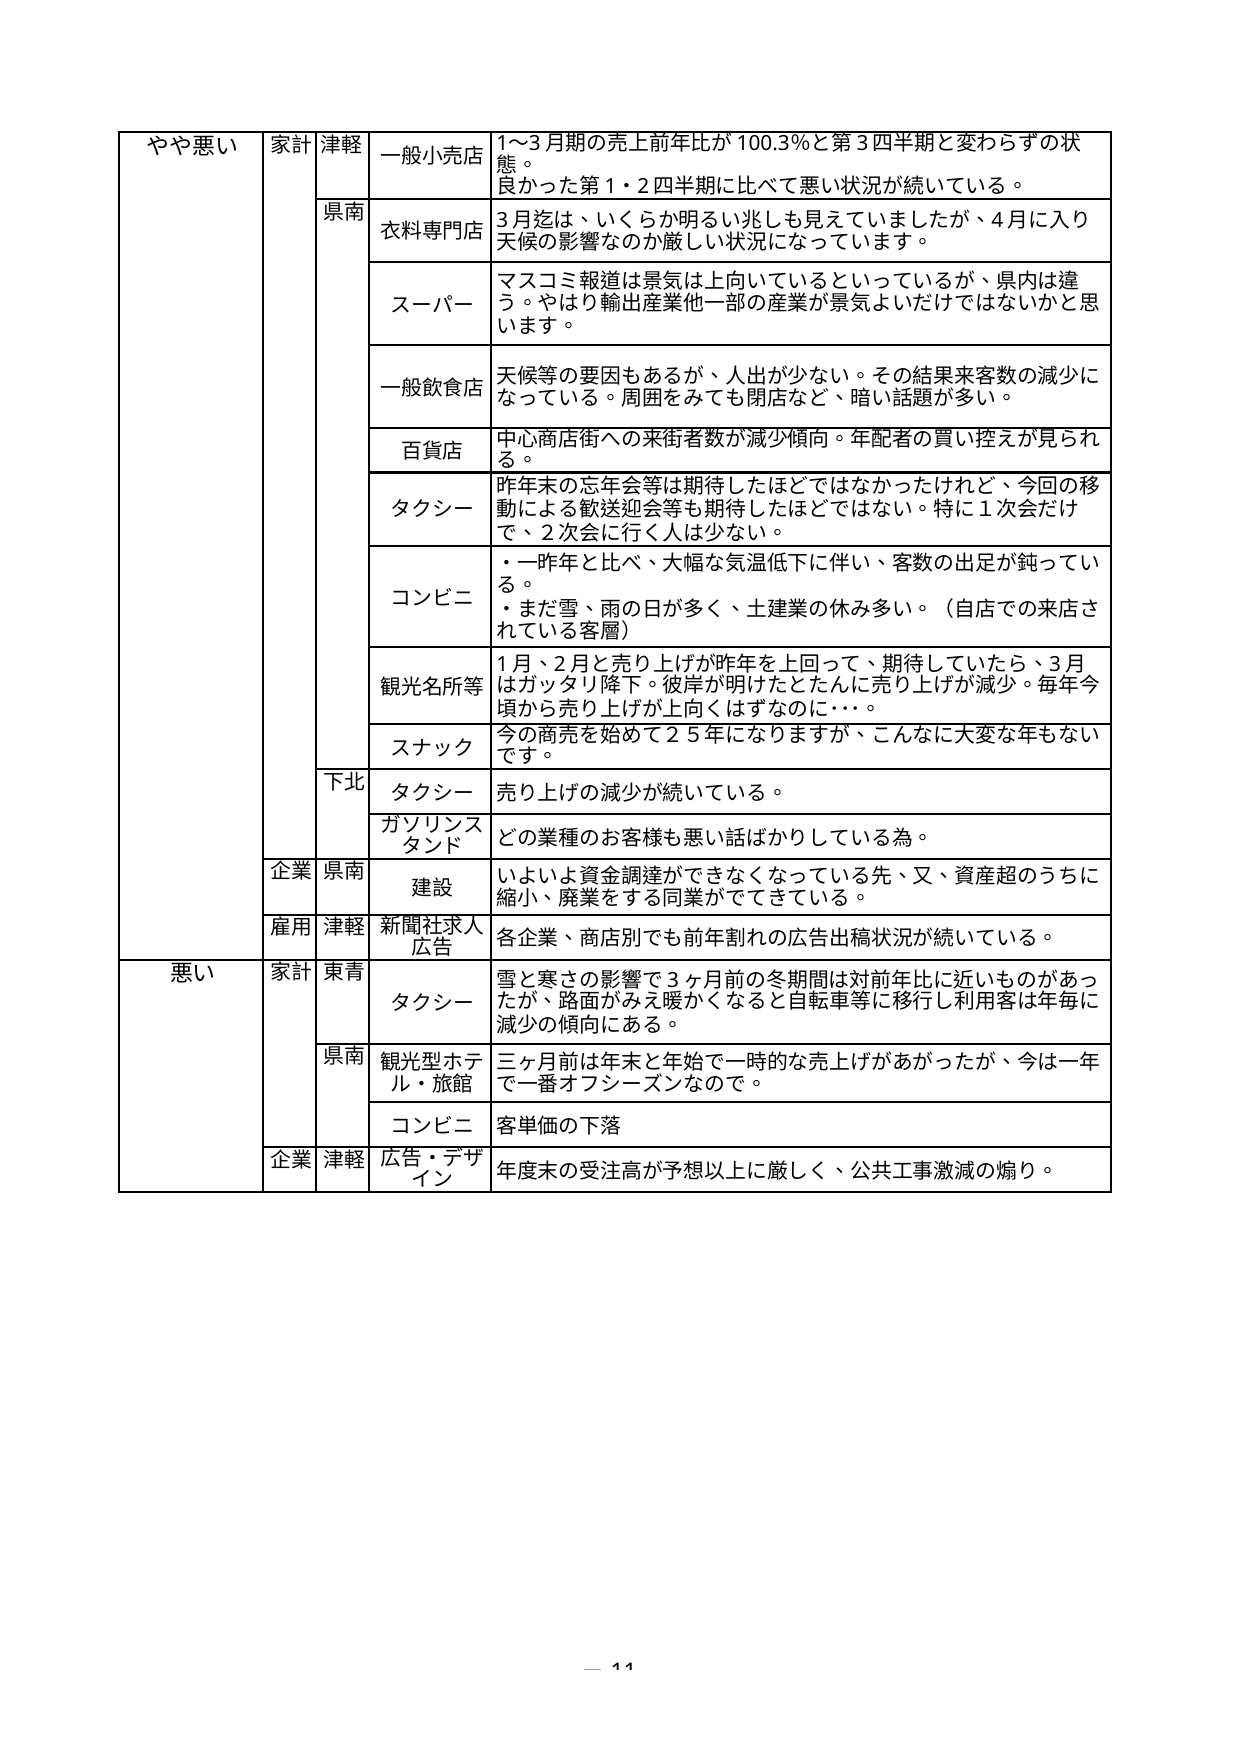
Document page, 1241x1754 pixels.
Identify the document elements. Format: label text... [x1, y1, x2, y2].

table_header 津軽 [317, 133, 368, 198]
table_cell 新聞社求人 広告 [370, 916, 490, 958]
table_cell タクシー [370, 770, 490, 813]
table_cell スナック [370, 725, 490, 768]
table_header 家計 [264, 133, 315, 858]
table_cell 東青 [317, 961, 368, 1042]
table_cell 家計 [264, 961, 315, 1146]
table_cell 三ヶ月前は年末と年始で一時的な売上げがあがったが、今は一年で一番オフシーズンなので。 [492, 1045, 1110, 1101]
table_cell 中心商店街への来街者数が減少傾向。年配者の買い控えが見られ る。 [492, 429, 1110, 471]
table_cell 広告・デザ イン [370, 1148, 490, 1191]
table_cell ガソリンス タンド [370, 815, 490, 858]
table_cell 3月迄は、いくらか明るい兆しも見えていましたが、4月に入り天候の影響なのか厳しい状況になっています。 [492, 200, 1110, 261]
table_cell どの業種のお客様も悪い話ばかりしている為。 [492, 815, 1110, 858]
table_cell 津軽 [317, 916, 368, 958]
table_cell 観光型ホテル・旅館 [370, 1045, 490, 1101]
table_cell 悪い [120, 961, 262, 1191]
table_cell 建設 [370, 860, 490, 913]
table_cell 県南 [317, 1045, 368, 1146]
table_cell コンビニ [370, 547, 490, 646]
table_cell 今の商売を始めて２５年になりますが、こんなに大変な年もない です。 [492, 725, 1110, 768]
table_cell スーパー [370, 263, 490, 344]
table_header 一般小売店 [370, 133, 490, 198]
table_header 1～3月期の売上前年比が100.3％と第3四半期と変わらずの状態。 良かった第1・2四半期に比べて悪い状況が続いている。 [492, 133, 1110, 198]
table_cell 企業 [264, 860, 315, 913]
table_cell タクシー [370, 474, 490, 545]
table_cell タクシー [370, 961, 490, 1042]
table_cell 企業 [264, 1148, 315, 1191]
table_cell 客単価の下落 [492, 1103, 1110, 1146]
table_cell 雇用 [264, 916, 315, 958]
table_cell 雪と寒さの影響で3ヶ月前の冬期間は対前年比に近いものがあったが、路面がみえ暖かくなると自転車等に移行し利用客は年毎に減少の傾向にある。 [492, 961, 1110, 1042]
table_cell 天候等の要因もあるが、人出が少ない。その結果来客数の減少になっている。周囲をみても閉店など、暗い話題が多い。 [492, 346, 1110, 427]
table_cell 下北 [317, 770, 368, 858]
table_cell ・一昨年と比べ、大幅な気温低下に伴い、客数の出足が鈍っている。 ・まだ雪、雨の日が多く、土建業の休み多い。（自店での来店されている客層） [492, 547, 1110, 646]
table_cell 観光名所等 [370, 648, 490, 723]
table_cell 売り上げの減少が続いている。 [492, 770, 1110, 813]
table_cell コンビニ [370, 1103, 490, 1146]
table_cell いよいよ資金調達ができなくなっている先、又、資産超のうちに縮小、廃業をする同業がでてきている。 [492, 860, 1110, 913]
table_cell マスコミ報道は景気は上向いているといっているが、県内は違 う。やはり輸出産業他一部の産業が景気よいだけではないかと思います。 [492, 263, 1110, 344]
table_cell 各企業、商店別でも前年割れの広告出稿状況が続いている。 [492, 916, 1110, 958]
table_cell 衣料専門店 [370, 200, 490, 261]
table_cell 百貨店 [370, 429, 490, 471]
table_header やや悪い [120, 133, 262, 958]
table_cell 一般飲食店 [370, 346, 490, 427]
table_cell 県南 [317, 860, 368, 913]
table_cell 県南 [317, 200, 368, 768]
table_cell 年度末の受注高が予想以上に厳しく、公共工事激減の煽り。 [492, 1148, 1110, 1191]
table_cell 1月、2月と売り上げが昨年を上回って、期待していたら、3月はガッタリ降下。彼岸が明けたとたんに売り上げが減少。毎年今頃から売り上げが上向くはずなのに･･･。 [492, 648, 1110, 723]
table_cell 昨年末の忘年会等は期待したほどではなかったけれど、今回の移動による歓送迎会等も期待したほどではない。特に１次会だけ で、２次会に行く人は少ない。 [492, 474, 1110, 545]
table_cell 津軽 [317, 1148, 368, 1191]
